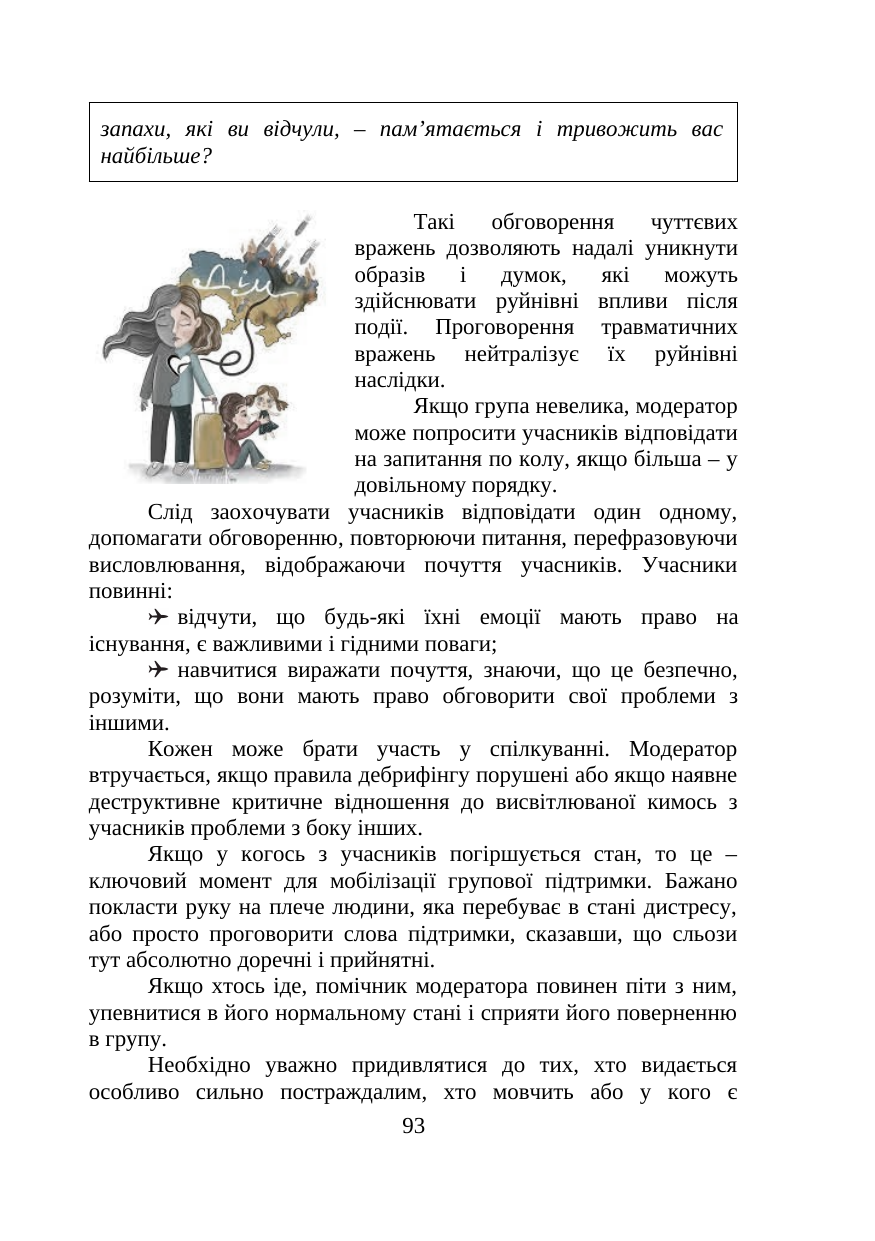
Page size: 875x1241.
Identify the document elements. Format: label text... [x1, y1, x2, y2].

list навчитися виражати почуття, знаючи, що це безпечно, розуміти, що вони мають право обговорити свої проблеми з іншими. [89, 656, 738, 735]
table_header Що з того, що ви побачили, почули, відчули – можливо, навіть запахи, які ви відчули, – пам’ятається і тривожить вас найбільше? [90, 103, 737, 181]
text Слід заохочувати учасників відповідати один одному, допомагати обговоренню, повторюючи питання, перефразовуючи висловлювання, відображаючи почуття учасників. Учасники повинні: [89, 498, 738, 603]
text Якщо у когось з учасників погіршується стан, то це – ключовий момент для мобілізації групової підтримки. Бажано покласти руку на плече людини, яка перебуває в стані дистресу, або просто проговорити слова підтримки, сказавши, що сльози тут абсолютно доречні і прийнятні. [89, 841, 738, 972]
text Такі обговорення чуттєвих вражень дозволяють надалі уникнути образів і думок, які можуть здійснювати руйнівні впливи після події. Проговорення травматичних вражень нейтралізує їх руйнівні наслідки. [89, 208, 738, 392]
text Якщо хтось іде, помічник модератора повинен піти з ним, упевнитися в його нормальному стані і сприяти його поверненню в групу. [89, 972, 738, 1051]
list відчути, що будь-які їхні емоції мають право на існування, є важливими і гідними поваги; [89, 603, 738, 656]
picture [148, 608, 169, 625]
picture [148, 660, 169, 678]
text Якщо група невелика, модератор може попросити учасників відповідати на запитання по колу, якщо більша – у довільному порядку. [89, 392, 738, 498]
picture [94, 210, 338, 484]
text Кожен може брати участь у спілкуванні. Модератор втручається, якщо правила дебрифінгу порушені або якщо наявне деструктивне критичне відношення до висвітлюваної кимось з учасників проблеми з боку інших. [89, 735, 738, 841]
